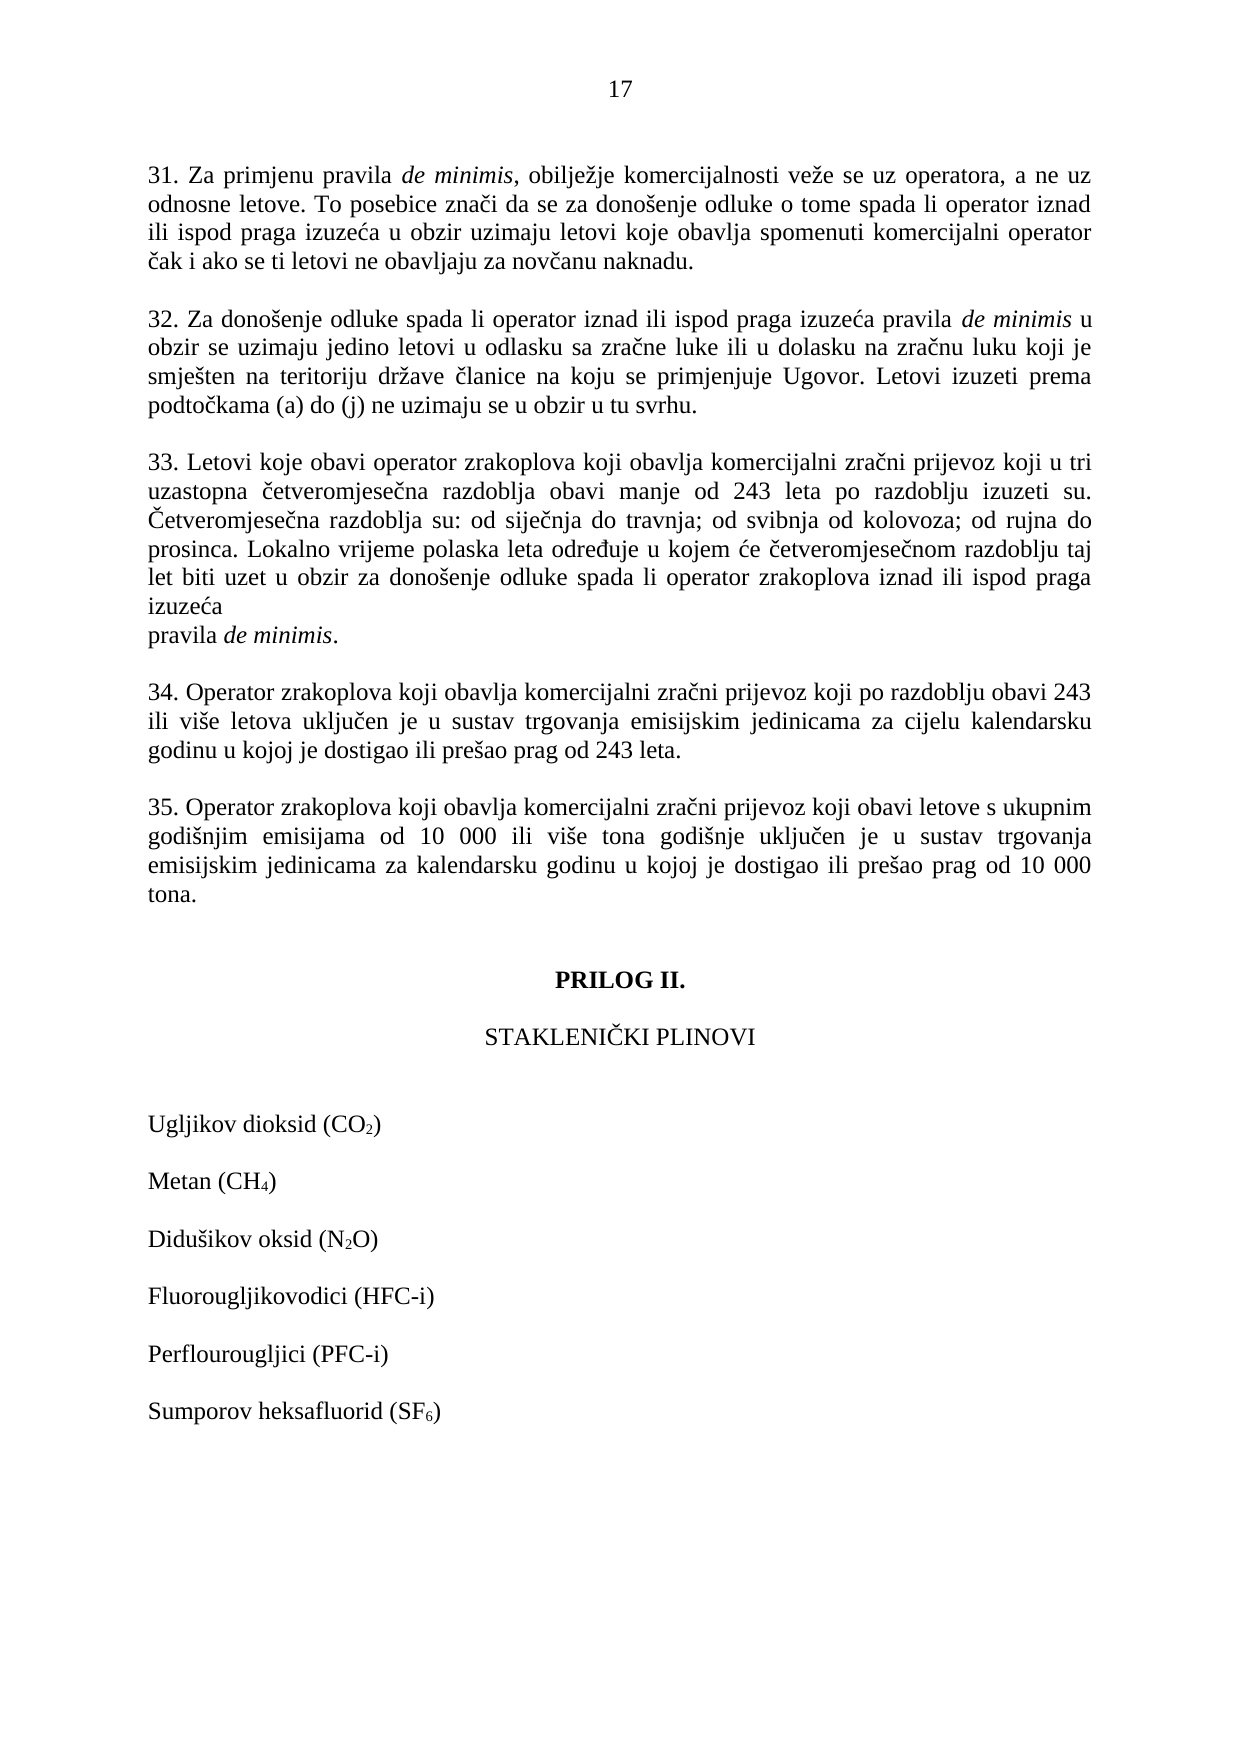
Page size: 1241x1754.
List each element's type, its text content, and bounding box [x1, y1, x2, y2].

text 35. Operator zrakoplova koji obavlja komercijalni zračni prijevoz koji obavi letove s ukupnim godišnjim emisijama od 10 000 ili više tona godišnje uključen je u sustav trgovanja emisijskim jedinicama za kalendarsku godinu u kojoj je dostigao ili prešao prag od 10 000 tona. [148, 792, 1093, 907]
text Sumporov heksafluorid (SF6) [148, 1396, 1093, 1425]
text Perflourougljici (PFC-i) [148, 1339, 1093, 1367]
text 34. Operator zrakoplova koji obavlja komercijalni zračni prijevoz koji po razdoblju obavi 243 ili više letova uključen je u sustav trgovanja emisijskim jedinicama za cijelu kalendarsku godinu u kojoj je dostigao ili prešao prag od 243 leta. [148, 677, 1093, 764]
text pravila de minimis. [148, 620, 1093, 649]
text 31. Za primjenu pravila de minimis, obilježje komercijalnosti veže se uz operatora, a ne uz odnosne letove. To posebice znači da se za donošenje odluke o tome spada li operator iznad ili ispod praga izuzeća u obzir uzimaju letovi koje obavlja spomenuti komercijalni operator čak i ako se ti letovi ne obavljaju za novčanu naknadu. [148, 160, 1093, 275]
text Metan (CH4) [148, 1166, 1093, 1195]
text 32. Za donošenje odluke spada li operator iznad ili ispod praga izuzeća pravila de minimis u obzir se uzimaju jedino letovi u odlasku sa zračne luke ili u dolasku na zračnu luku koji je smješten na teritoriju države članice na koju se primjenjuje Ugovor. Letovi izuzeti prema podtočkama (a) do (j) ne uzimaju se u obzir u tu svrhu. [148, 304, 1093, 419]
text 33. Letovi koje obavi operator zrakoplova koji obavlja komercijalni zračni prijevoz koji u tri uzastopna četveromjesečna razdoblja obavi manje od 243 leta po razdoblju izuzeti su. Četveromjesečna razdoblja su: od siječnja do travnja; od svibnja od kolovoza; od rujna do prosinca. Lokalno vrijeme polaska leta određuje u kojem će četveromjesečnom razdoblju taj let biti uzet u obzir za donošenje odluke spada li operator zrakoplova iznad ili ispod praga izuzeća [148, 447, 1093, 620]
text STAKLENIČKI PLINOVI [148, 1022, 1093, 1051]
text Didušikov oksid (N2O) [148, 1224, 1093, 1252]
text Ugljikov dioksid (CO2) [148, 1109, 1093, 1137]
text Fluorougljikovodici (HFC-i) [148, 1281, 1093, 1310]
text PRILOG II. [148, 965, 1093, 994]
